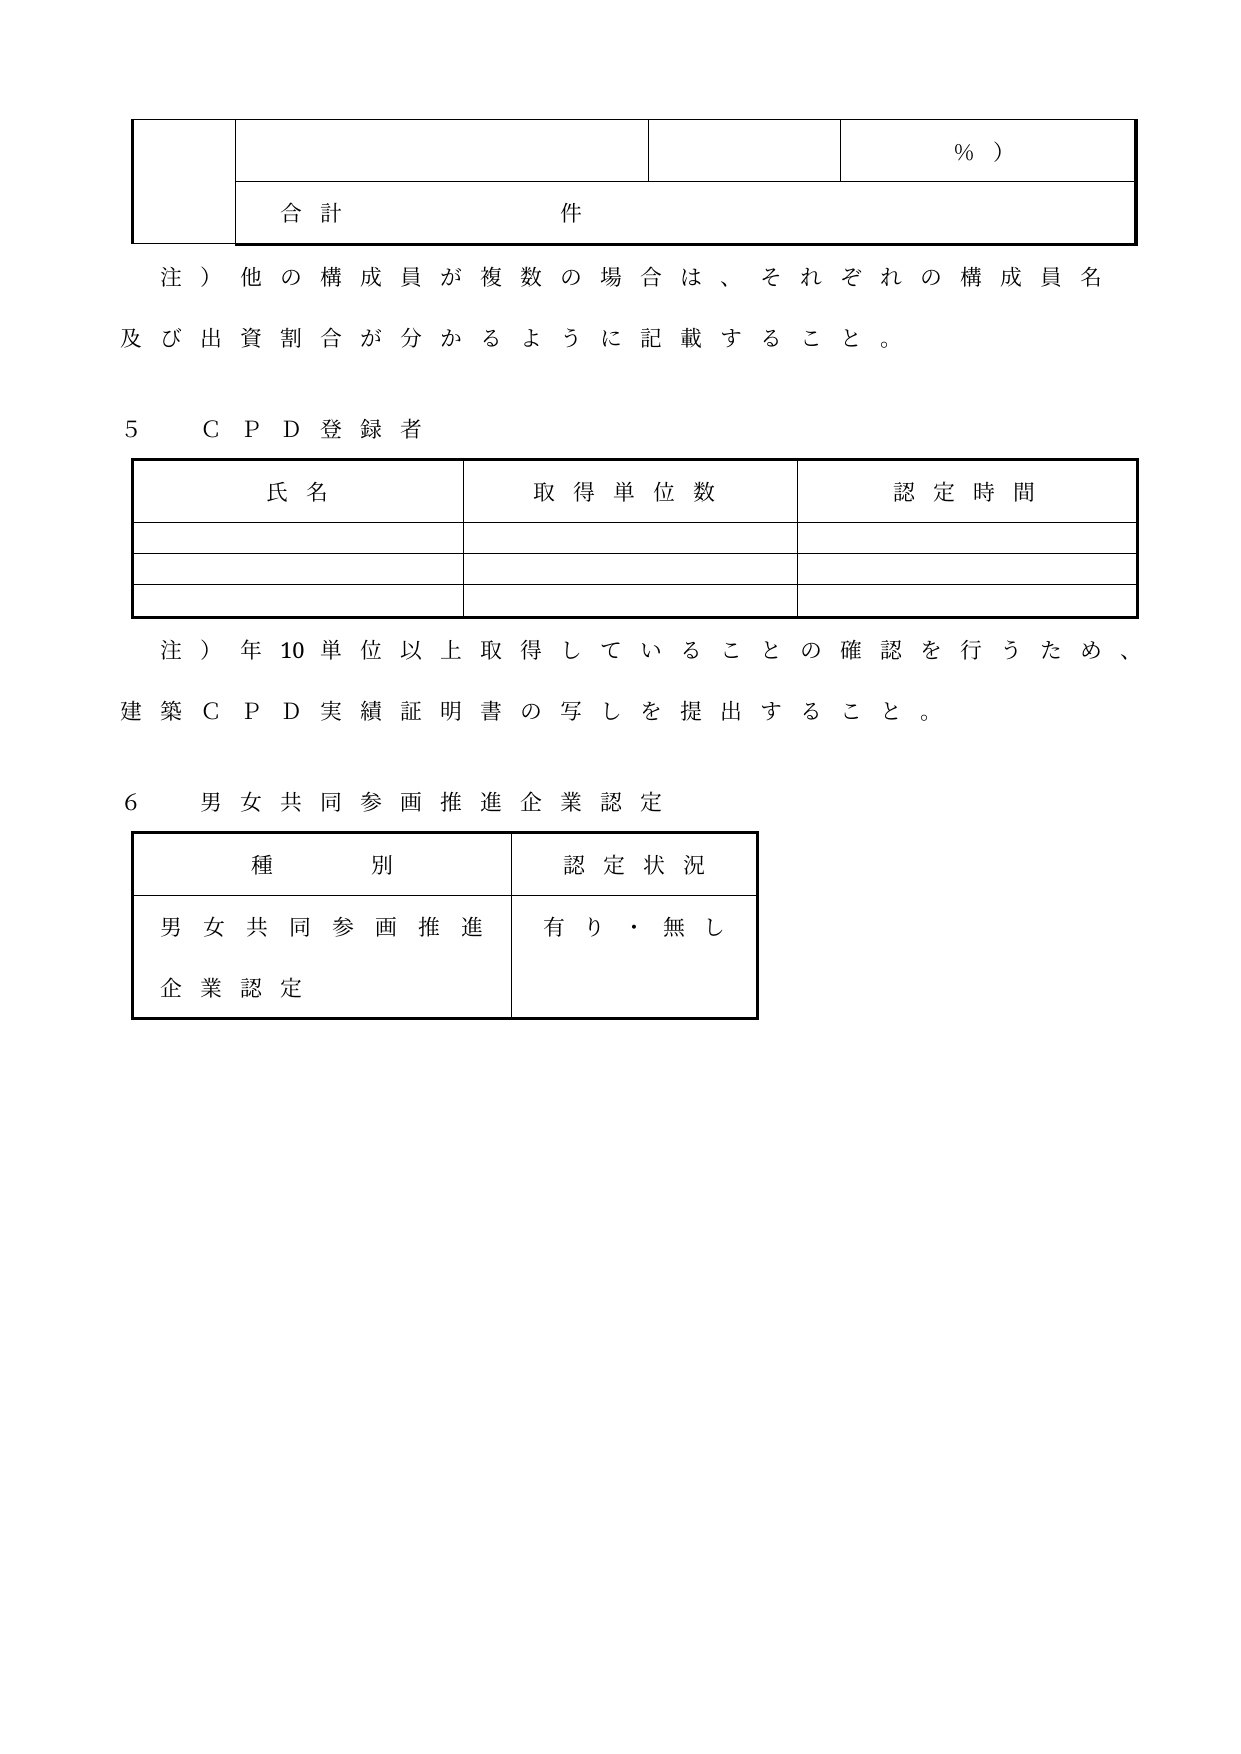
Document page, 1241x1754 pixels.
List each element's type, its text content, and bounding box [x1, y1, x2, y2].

table_header 種 別 [134, 834, 511, 895]
text ６ 男女共同参画推進企業認定 [120, 770, 1120, 831]
table_cell [134, 523, 463, 553]
text 注）年10単位以上取得していることの確認を行うため、建築ＣＰＤ実績証明書の写しを提出すること。 [120, 619, 1120, 740]
table_cell 有り・無し [512, 896, 756, 1017]
table_cell [236, 120, 648, 181]
table_cell 合計 件 [236, 182, 1134, 242]
table_cell [464, 585, 797, 616]
table_cell ～ [649, 120, 840, 181]
table_cell [798, 523, 1136, 553]
table_header 認定状況 [512, 834, 756, 895]
table_cell [798, 554, 1136, 584]
table_cell [464, 554, 797, 584]
table_cell 男女共同参画推進企業認定 [134, 896, 511, 1017]
text ５ ＣＰＤ登録者 [120, 397, 1120, 458]
table_header 氏名 [134, 461, 463, 522]
table_cell （自社 ％：他社 ％） [841, 120, 1134, 181]
table_header 認定時間 [798, 461, 1136, 522]
table_cell [134, 554, 463, 584]
table_header 取得単位数 [464, 461, 797, 522]
table_cell [798, 585, 1136, 616]
table_cell [464, 523, 797, 553]
text 注）他の構成員が複数の場合は、それぞれの構成員名及び出資割合が分かるように記載すること。 [120, 246, 1120, 367]
table_cell [134, 585, 463, 616]
